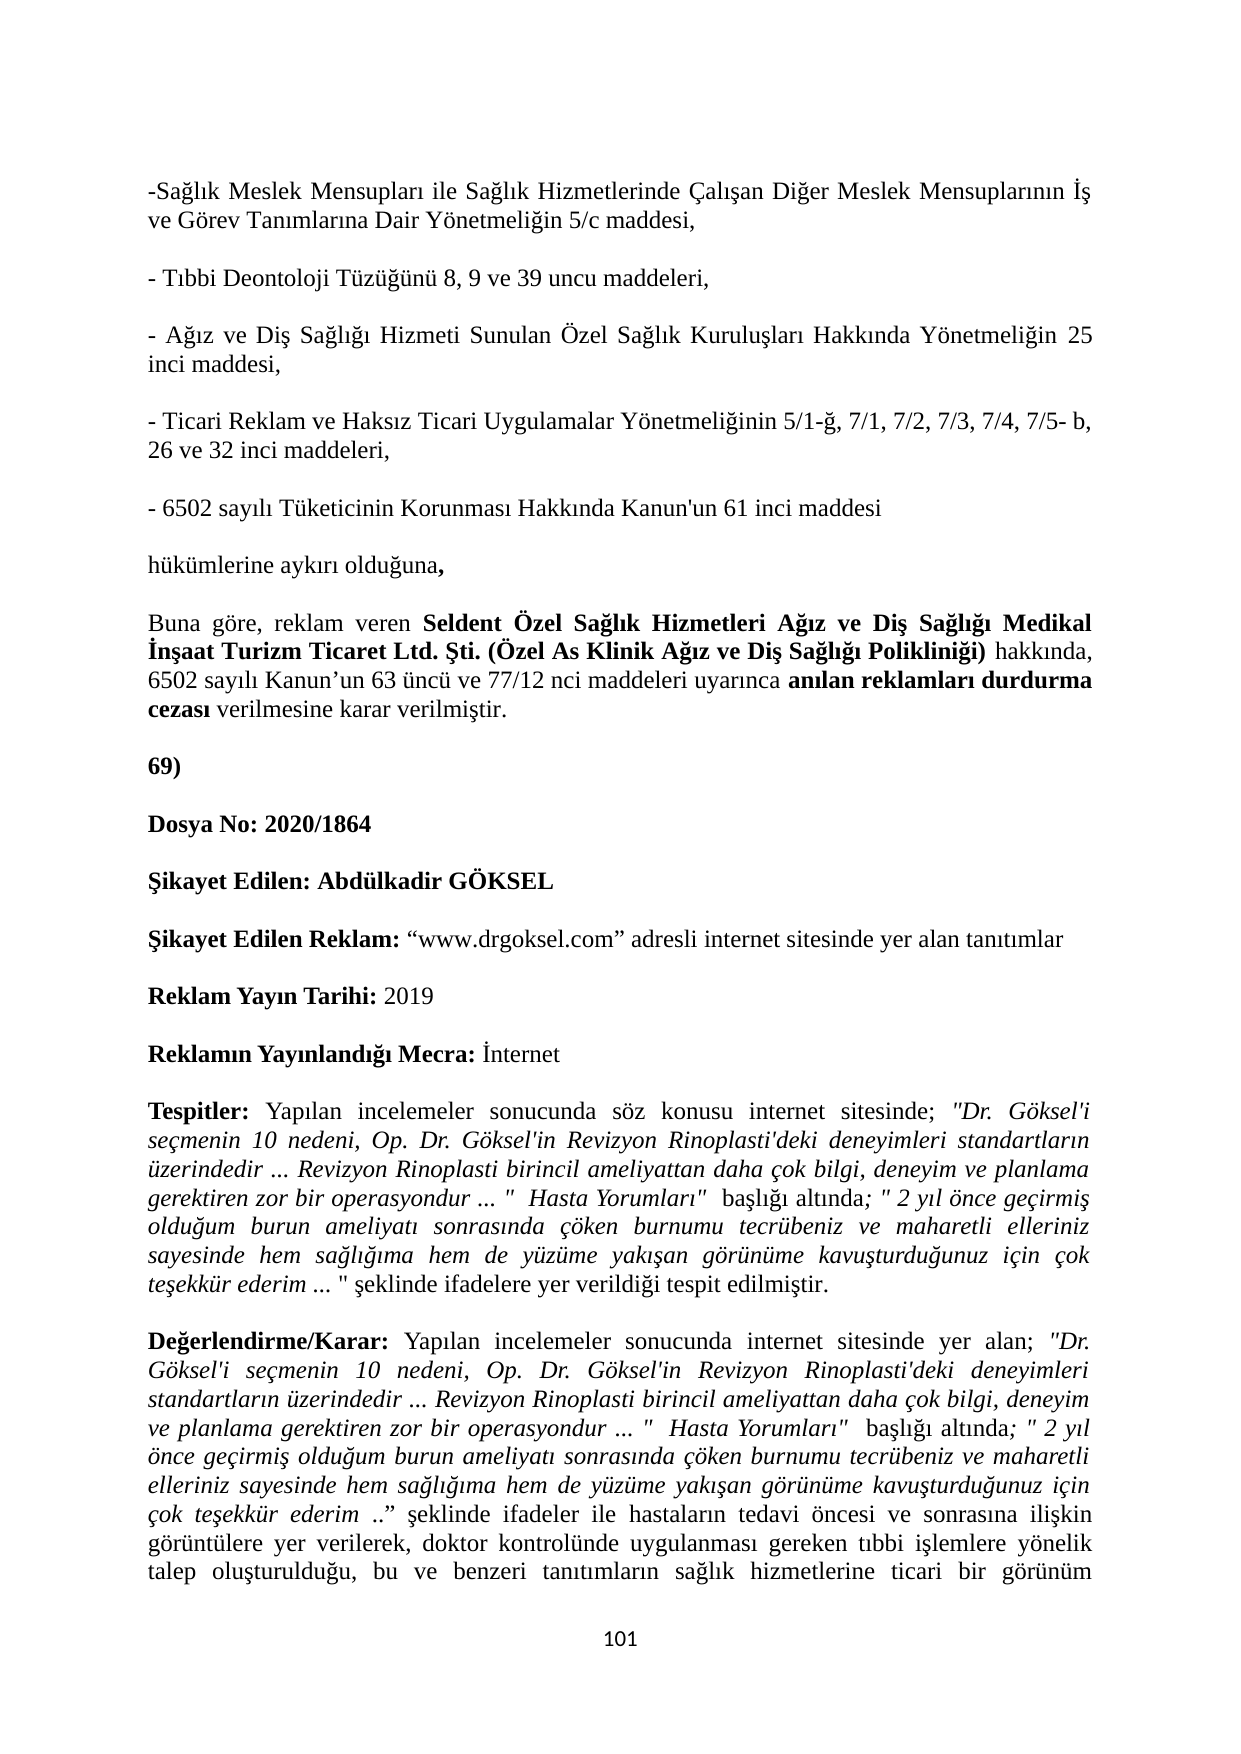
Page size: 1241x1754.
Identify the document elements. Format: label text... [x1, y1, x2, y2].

text Reklamın Yayınlandığı Mecra: İnternet [148, 1039, 1093, 1068]
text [148, 1326, 1093, 1585]
text - Ağız ve Diş Sağlığı Hizmeti Sunulan Özel Sağlık Kuruluşları Hakkında Yönetmeliğin 25 inci maddesi, [148, 320, 1093, 378]
text - 6502 sayılı Tüketicinin Korunması Hakkında Kanun'un 61 inci maddesi [148, 493, 1093, 521]
text - Tıbbi Deontoloji Tüzüğünü 8, 9 ve 39 uncu maddeleri, [148, 263, 1093, 291]
text Şikayet Edilen Reklam: “www.drgoksel.com” adresli internet sitesinde yer alan tanıtımlar [148, 924, 1093, 953]
text - Ticari Reklam ve Haksız Ticari Uygulamalar Yönetmeliğinin 5/1-ğ, 7/1, 7/2, 7/3, 7/4, 7/5- b, 26 ve 32 inci maddeleri, [148, 406, 1093, 464]
text Dosya No: 2020/1864 [148, 809, 1093, 838]
text 69) [148, 751, 1093, 780]
text Reklam Yayın Tarihi: 2019 [148, 981, 1093, 1010]
text Tespitler: Yapılan incelemeler sonucunda söz konusu internet sitesinde; "Dr. Göksel'i seçmenin 10 nedeni, Op. Dr. Göksel'in Revizyon Rinoplasti'deki deneyimleri standartların üzerindedir ... Revizyon Rinoplasti birincil ameliyattan daha çok bilgi, deneyim ve planlama gerektiren zor bir operasyondur ... " Hasta Yorumları" başlığı altında; " 2 yıl önce geçirmiş olduğum burun ameliyatı sonrasında çöken burnumu tecrübeniz ve maharetli elleriniz sayesinde hem sağlığıma hem de yüzüme yakışan görünüme kavuşturduğunuz için çok teşekkür ederim ... " şeklinde ifadelere yer verildiği tespit edilmiştir. [148, 1096, 1093, 1298]
text Şikayet Edilen: Abdülkadir GÖKSEL [148, 866, 1093, 895]
text hükümlerine aykırı olduğuna, [148, 550, 1093, 579]
text Buna göre, reklam veren Seldent Özel Sağlık Hizmetleri Ağız ve Diş Sağlığı Medikal İnşaat Turizm Ticaret Ltd. Şti. (Özel As Klinik Ağız ve Diş Sağlığı Polikliniği) hakkında, 6502 sayılı Kanun’un 63 üncü ve 77/12 nci maddeleri uyarınca anılan reklamları durdurma cezası verilmesine karar verilmiştir. [148, 608, 1093, 723]
text -Sağlık Meslek Mensupları ile Sağlık Hizmetlerinde Çalışan Diğer Meslek Mensuplarının İş ve Görev Tanımlarına Dair Yönetmeliğin 5/c maddesi, [148, 176, 1093, 234]
